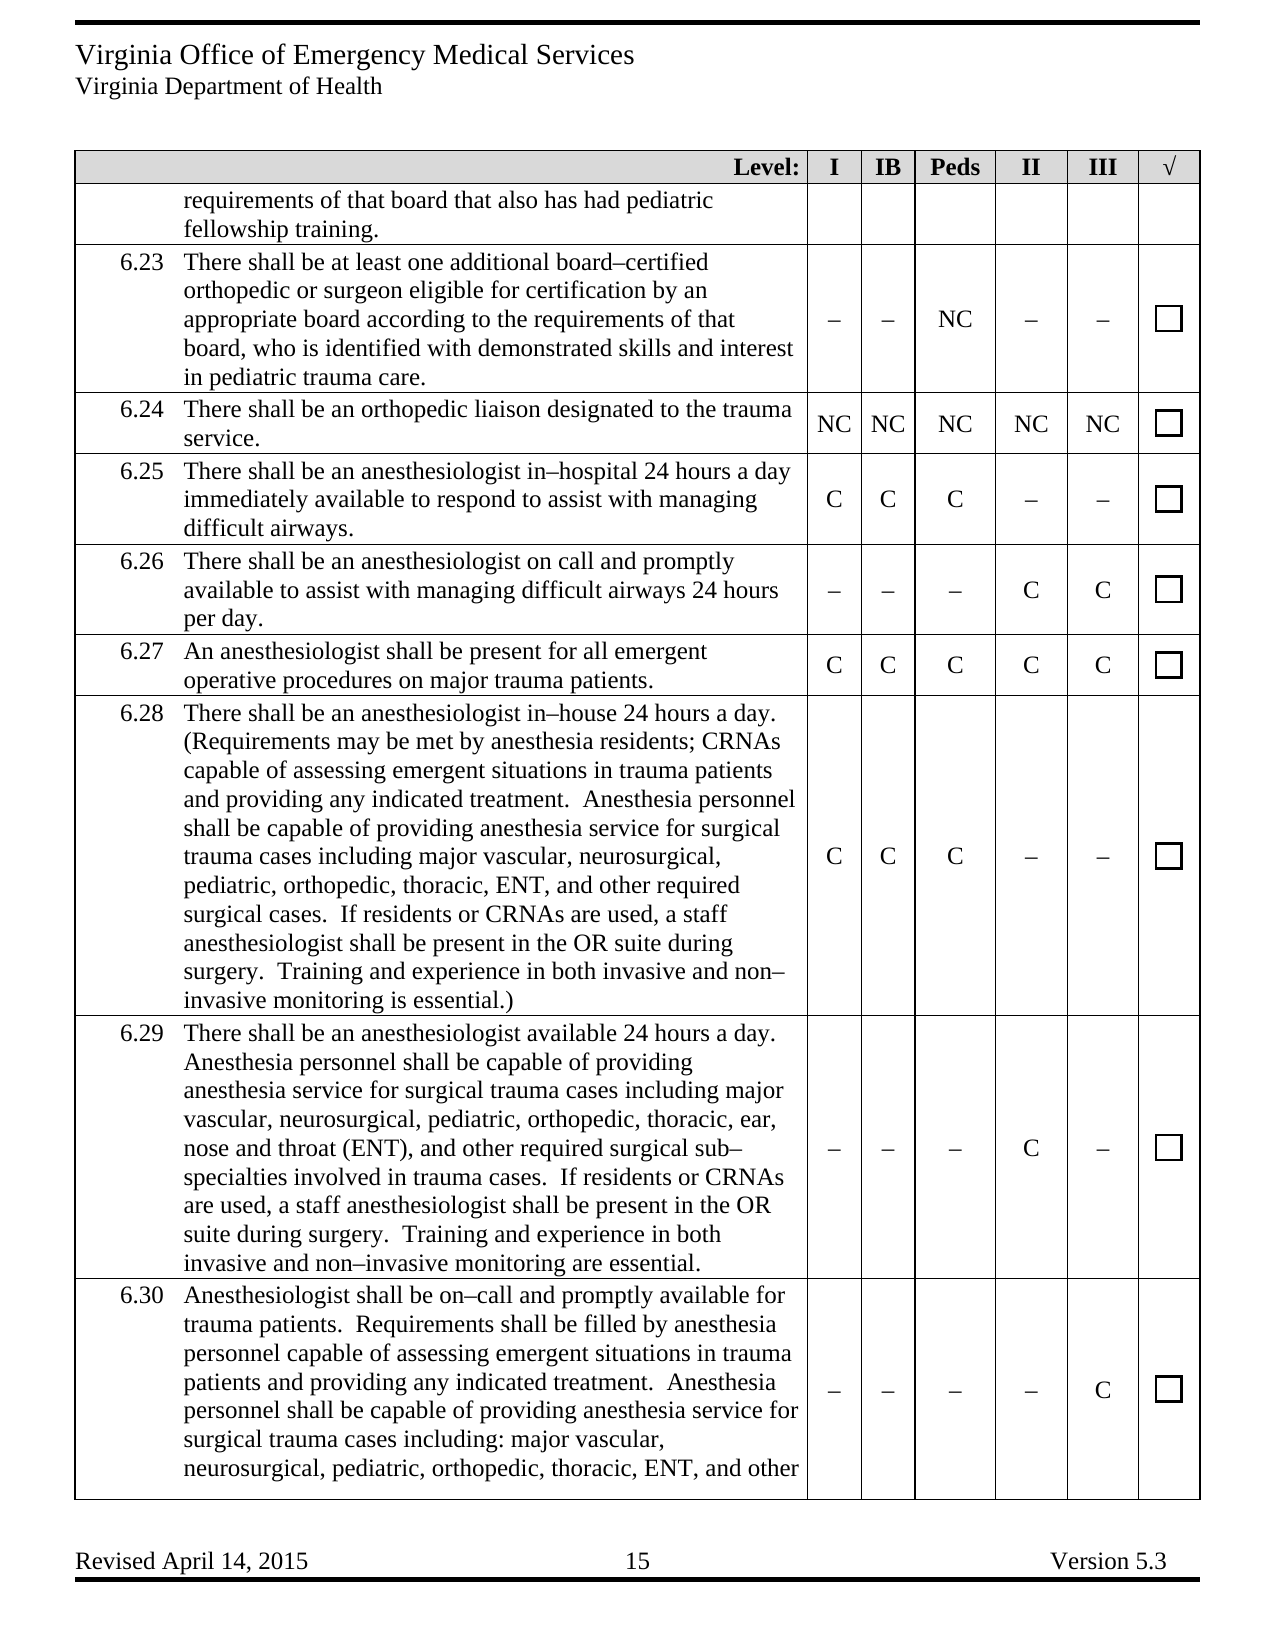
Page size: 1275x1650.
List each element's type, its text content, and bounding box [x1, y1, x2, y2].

table_cell – [996, 1279, 1067, 1499]
table_cell – [808, 1279, 861, 1499]
table_cell – [808, 245, 861, 392]
table_cell There shall be an anesthesiologist in–house 24 hours a day. (Requirements may be met by anesthesia residents; CRNAs capable of assessing emergent situations in trauma patients and providing any indicated treatment. Anesthesia personnel shall be capable of providing anesthesia service for surgical trauma cases including major vascular, neurosurgical, pediatric, orthopedic, thoracic, ENT, and other required surgical cases. If residents or CRNAs are used, a staff anesthesiologist shall be present in the OR suite during surgery. Training and experience in both invasive and non–invasive monitoring is essential.) [76, 696, 807, 1015]
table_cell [76, 1279, 807, 1499]
table_cell There shall be an anesthesiologist available 24 hours a day. Anesthesia personnel shall be capable of providing anesthesia service for surgical trauma cases including major vascular, neurosurgical, pediatric, orthopedic, thoracic, ear, nose and throat (ENT), and other required surgical sub–specialties involved in trauma cases. If residents or CRNAs are used, a staff anesthesiologist shall be present in the OR suite during surgery. Training and experience in both invasive and non–invasive monitoring are essential. [76, 1016, 807, 1278]
table_cell [1139, 696, 1199, 1015]
table_cell – [916, 1016, 995, 1278]
table_cell – [996, 696, 1067, 1015]
table_cell – [916, 1279, 995, 1499]
table_header I [808, 151, 861, 183]
table_cell – [862, 245, 914, 392]
table_cell [1139, 545, 1199, 634]
table_cell – [916, 545, 995, 634]
table_cell – [862, 184, 914, 244]
table_cell C [862, 696, 914, 1015]
table_cell [1139, 184, 1199, 244]
table_cell C [996, 635, 1067, 695]
table_cell – [862, 545, 914, 634]
table_cell C [996, 545, 1067, 634]
table_cell C [808, 454, 861, 543]
table_header Level: [76, 151, 807, 183]
table_cell C [862, 454, 914, 543]
table_cell – [996, 245, 1067, 392]
table_cell [1139, 1279, 1199, 1499]
table_cell There shall be at least one additional board–certified orthopedic or surgeon eligible for certification by an appropriate board according to the requirements of that board, who is identified with demonstrated skills and interest in pediatric trauma care. [76, 245, 807, 392]
table_cell – [862, 1279, 914, 1499]
table_cell C [1068, 545, 1138, 634]
table_cell [1139, 1016, 1199, 1278]
table_cell [1139, 393, 1199, 453]
table_cell – [1068, 696, 1138, 1015]
table_header Peds [916, 151, 995, 183]
table_cell – [808, 184, 861, 244]
table_cell There shall be an orthopedic liaison designated to the trauma service. [76, 393, 807, 453]
table_cell C [1068, 635, 1138, 695]
table_cell There shall be an anesthesiologist in–hospital 24 hours a day immediately available to respond to assist with managing difficult airways. [76, 454, 807, 543]
table_cell C [808, 635, 861, 695]
table_cell C [862, 635, 914, 695]
table_cell NC [916, 393, 995, 453]
table_cell – [996, 184, 1067, 244]
table_header √ [1139, 151, 1199, 183]
table_cell NC [808, 393, 861, 453]
table_cell [1139, 635, 1199, 695]
table_cell – [1068, 184, 1138, 244]
table_cell – [1068, 245, 1138, 392]
table_cell – [996, 454, 1067, 543]
table_cell [1139, 245, 1199, 392]
table_cell There shall be an anesthesiologist on call and promptly available to assist with managing difficult airways 24 hours per day. [76, 545, 807, 634]
table_cell – [808, 1016, 861, 1278]
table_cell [76, 184, 807, 244]
table_header III [1068, 151, 1138, 183]
table_header IB [862, 151, 914, 183]
table_cell C [808, 696, 861, 1015]
table_cell An anesthesiologist shall be present for all emergent operative procedures on major trauma patients. [76, 635, 807, 695]
table_cell C [916, 635, 995, 695]
table_cell C [916, 454, 995, 543]
table_cell C [916, 184, 995, 244]
table_cell [1139, 454, 1199, 543]
table_cell NC [996, 393, 1067, 453]
table_header II [996, 151, 1067, 183]
table_cell – [1068, 454, 1138, 543]
table_cell – [862, 1016, 914, 1278]
table_cell C [996, 1016, 1067, 1278]
table_cell C [1068, 1279, 1138, 1499]
table_cell NC [1068, 393, 1138, 453]
table_cell – [808, 545, 861, 634]
table_cell C [916, 696, 995, 1015]
table_cell NC [862, 393, 914, 453]
table_cell NC [916, 245, 995, 392]
table_cell – [1068, 1016, 1138, 1278]
